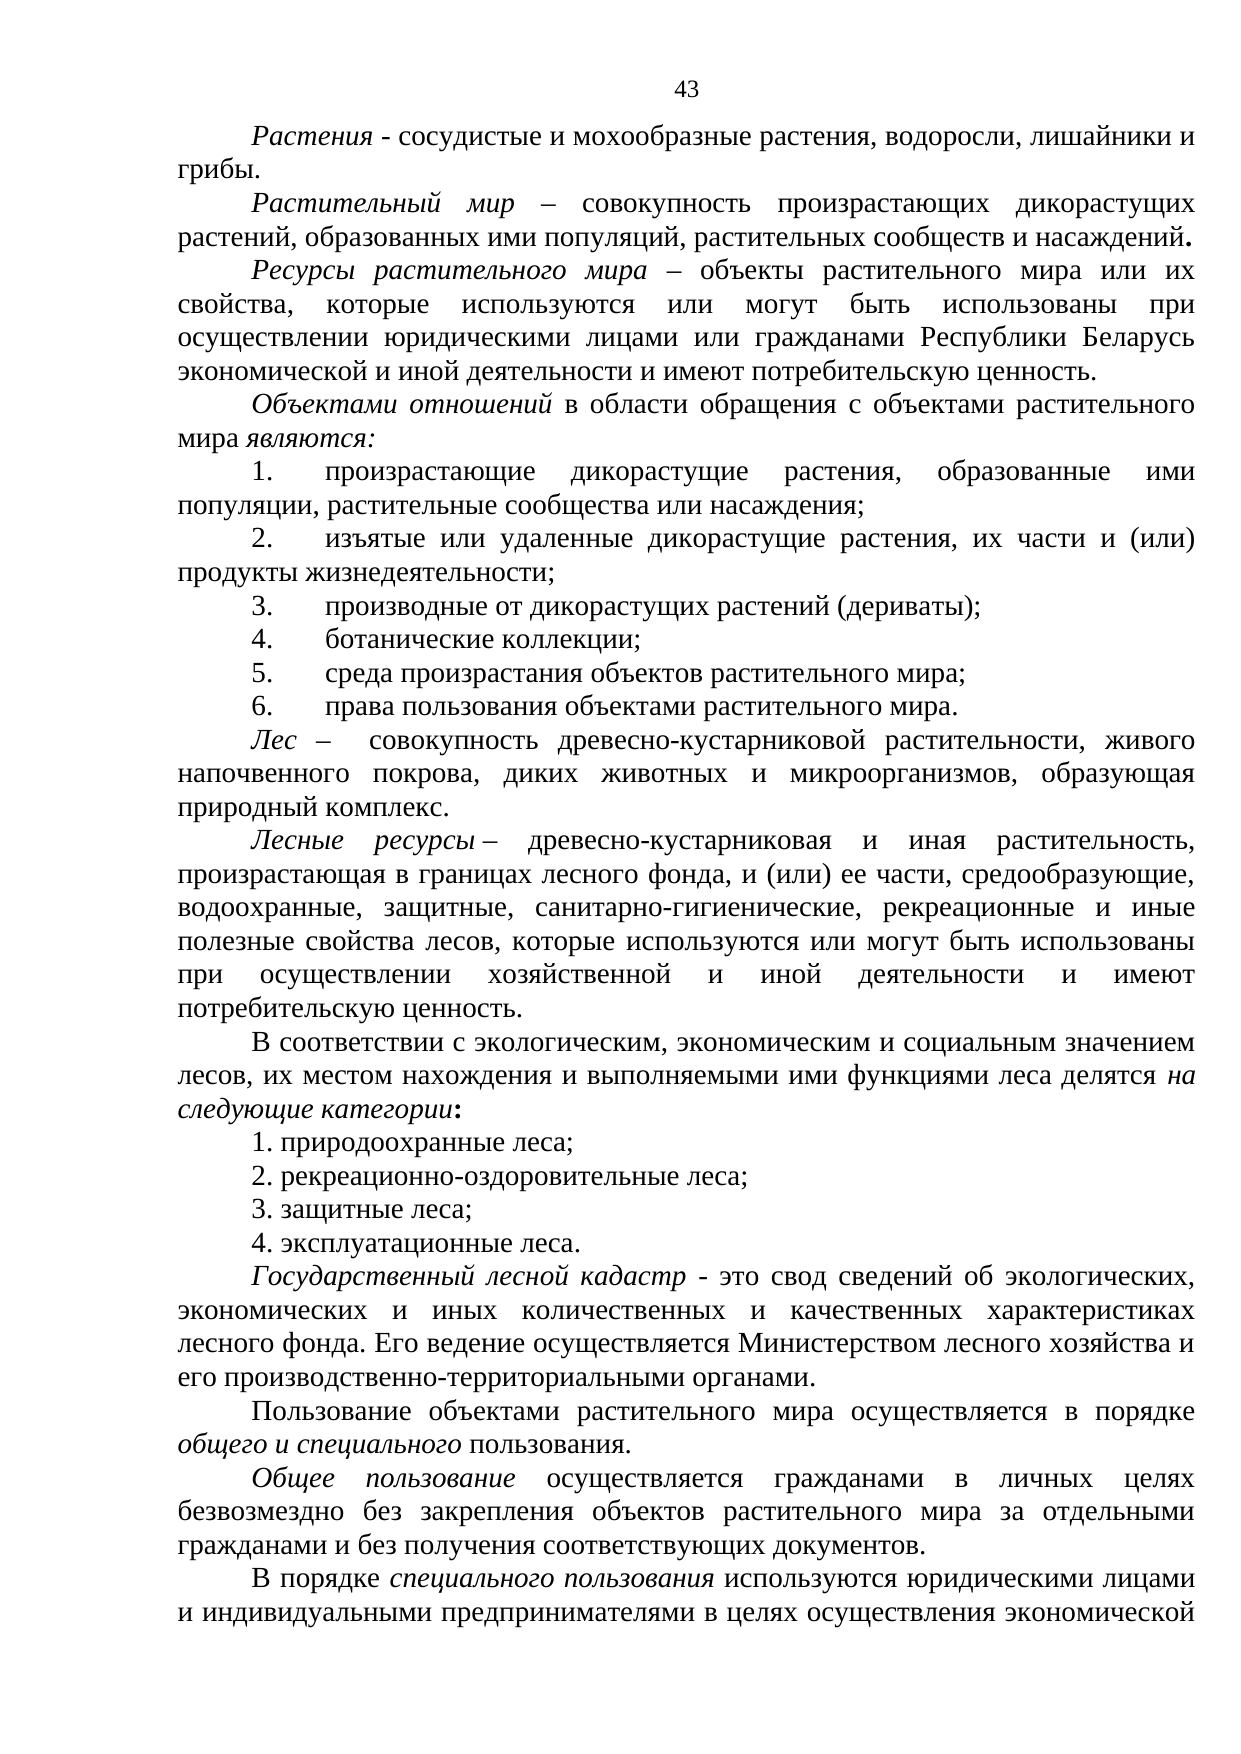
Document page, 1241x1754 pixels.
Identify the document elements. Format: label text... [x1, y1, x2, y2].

text 1. природоохранные леса; [177, 1124, 1196, 1158]
list произрастающие дикорастущие растения, образованные ими популяции, растительные сообщества или насаждения; [177, 453, 1196, 521]
list изъятые или удаленные дикорастущие растения, их части и (или) продукты жизнедеятельности; [177, 521, 1196, 588]
text Государственный лесной кадастр - это свод сведений об экологических, экономических и иных количественных и качественных характеристиках лесного фонда. Его ведение осуществляется Министерством лесного хозяйства и его производственно-территориальными органами. [177, 1258, 1196, 1393]
text Растительный мир – совокупность произрастающих дикорастущих растений, образованных ими популяций, растительных сообществ и насаждений. [177, 185, 1196, 252]
text 4. эксплуатационные леса. [177, 1225, 1196, 1258]
list производные от дикорастущих растений (дериваты); [177, 588, 1196, 621]
text Общее пользование осуществляется гражданами в личных целях безвозмездно без закрепления объектов растительного мира за отдельными гражданами и без получения соответствующих документов. [177, 1460, 1196, 1560]
list ботанические коллекции; [177, 621, 1196, 655]
text Пользование объектами растительного мира осуществляется в порядке общего и специального пользования. [177, 1393, 1196, 1460]
text 3. защитные леса; [177, 1191, 1196, 1225]
list права пользования объектами растительного мира. [177, 688, 1196, 722]
text В соответствии с экологическим, экономическим и социальным значением лесов, их местом нахождения и выполняемыми ими функциями леса делятся на следующие категории: [177, 1024, 1196, 1124]
text Объектами отношений в области обращения с объектами растительного мира являются: [177, 386, 1196, 453]
text 2. рекреационно-оздоровительные леса; [177, 1158, 1196, 1191]
text Растения - сосудистые и мохообразные растения, водоросли, лишайники и грибы. [177, 118, 1196, 185]
text Лес – совокупность древесно-кустарниковой растительности, живого напочвенного покрова, диких животных и микроорганизмов, образующая природный комплекс. [177, 722, 1196, 822]
text Лесные ресурсы – древесно-кустарниковая и иная растительность, произрастающая в границах лесного фонда, и (или) ее части, средообразующие, водоохранные, защитные, санитарно-гигиенические, рекреационные и иные полезные свойства лесов, которые используются или могут быть использованы при осуществлении хозяйственной и иной деятельности и имеют потребительскую ценность. [177, 822, 1196, 1024]
list среда произрастания объектов растительного мира; [177, 655, 1196, 688]
text Ресурсы растительного мира – объекты растительного мира или их свойства, которые используются или могут быть использованы при осуществлении юридическими лицами или гражданами Республики Беларусь экономической и иной деятельности и имеют потребительскую ценность. [177, 252, 1196, 386]
